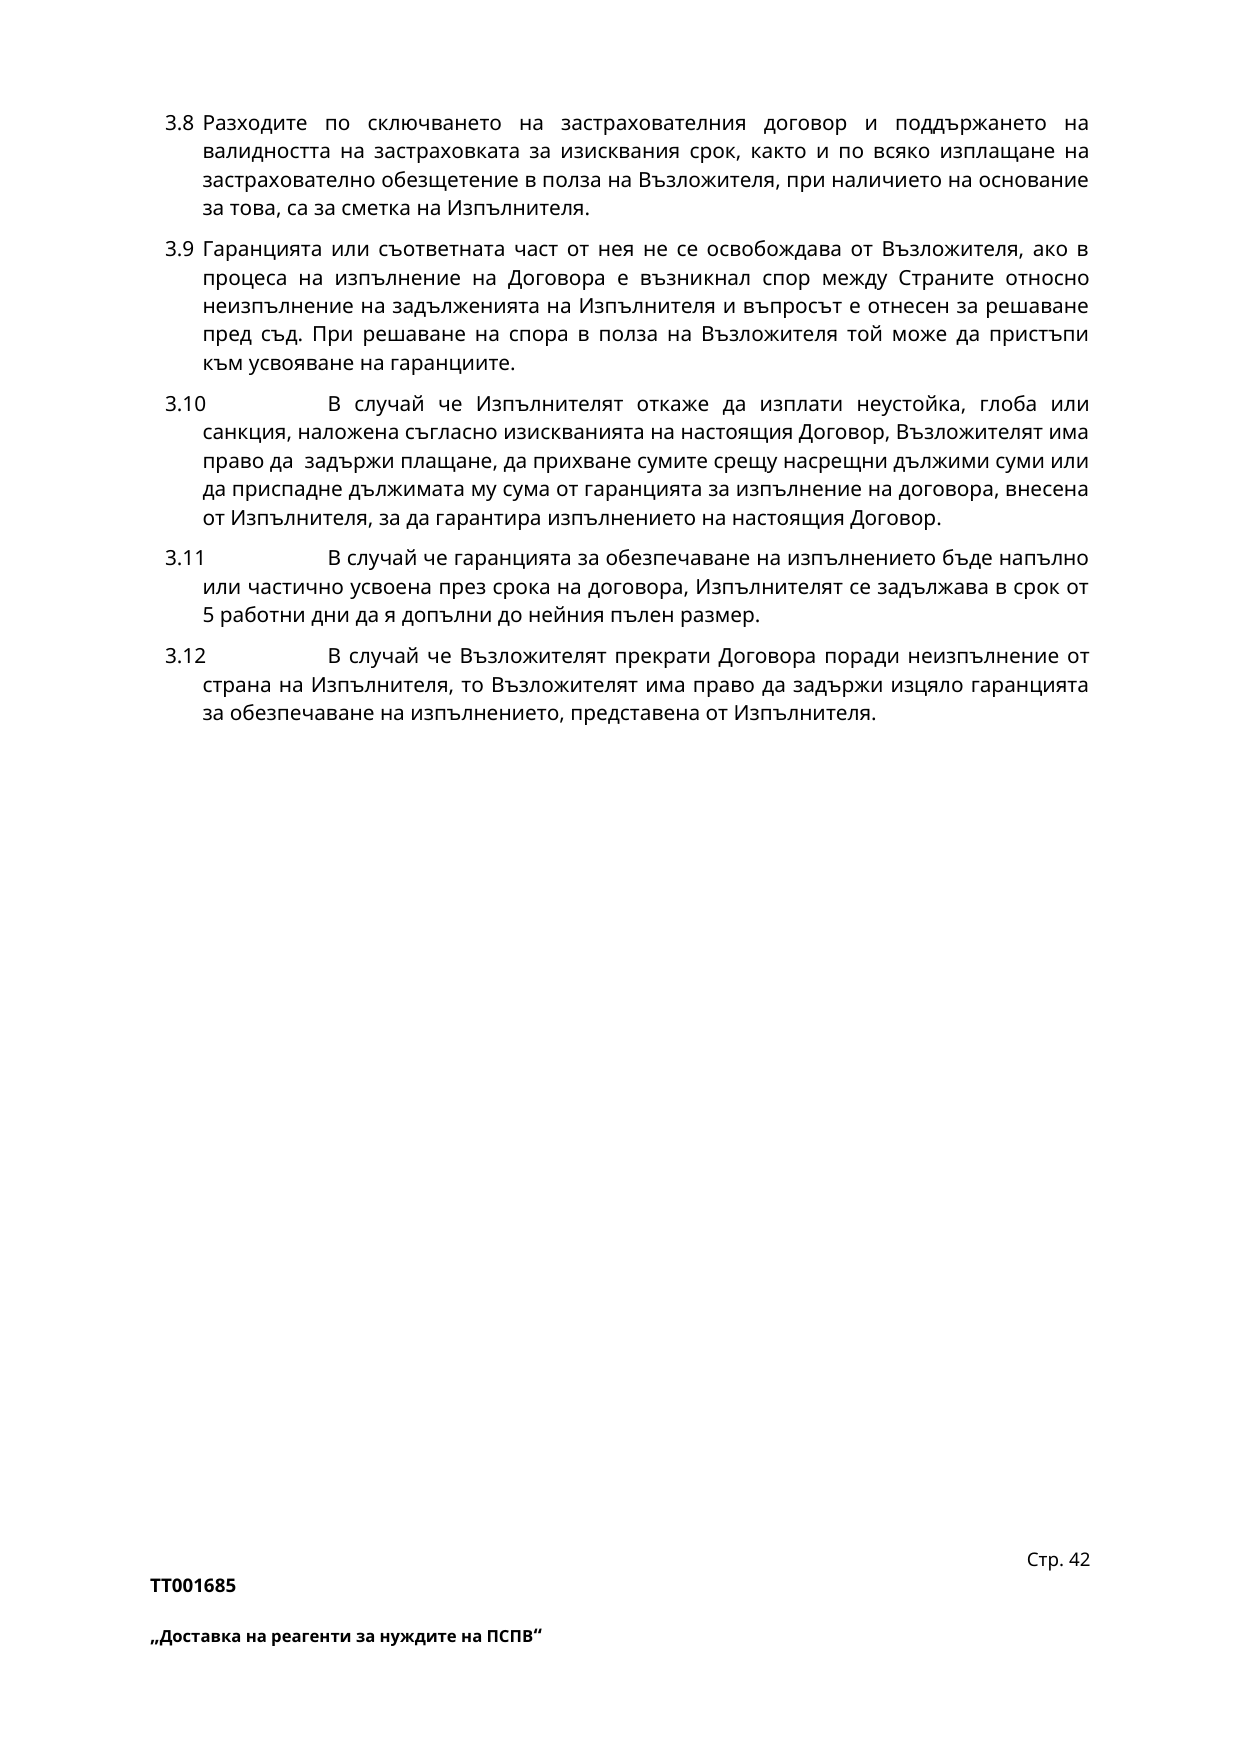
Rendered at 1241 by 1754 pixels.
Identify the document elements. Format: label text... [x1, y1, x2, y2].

list В случай че Изпълнителят откаже да изплати неустойка, глоба или санкция, наложена съгласно изискванията на настоящия Договор, Възложителят има право да задържи плащане, да прихване сумите срещу насрещни дължими суми или да приспадне дължимата му сума от гаранцията за изпълнение на договора, внесена от Изпълнителя, за да гарантира изпълнението на настоящия Договор. [165, 389, 1090, 531]
list Разходите по сключването на застрахователния договор и поддържането на валидността на застраховката за изисквания срок, както и по всяко изплащане на застрахователно обезщетение в полза на Възложителя, при наличието на основание за това, са за сметка на Изпълнителя. [165, 108, 1090, 222]
list В случай че гаранцията за обезпечаване на изпълнението бъде напълно или частично усвоена през срока на договора, Изпълнителят се задължава в срок от 5 работни дни да я допълни до нейния пълен размер. [165, 543, 1090, 629]
list Гаранцията или съответната част от нея не се освобождава от Възложителя, ако в процеса на изпълнение на Договора е възникнал спор между Страните относно неизпълнение на задълженията на Изпълнителя и въпросът е отнесен за решаване пред съд. При решаване на спора в полза на Възложителя той може да пристъпи към усвояване на гаранциите. [165, 234, 1090, 376]
list В случай че Възложителят прекрати Договора поради неизпълнение от страна на Изпълнителя, то Възложителят има право да задържи изцяло гаранцията за обезпечаване на изпълнението, представена от Изпълнителя. [165, 641, 1090, 727]
